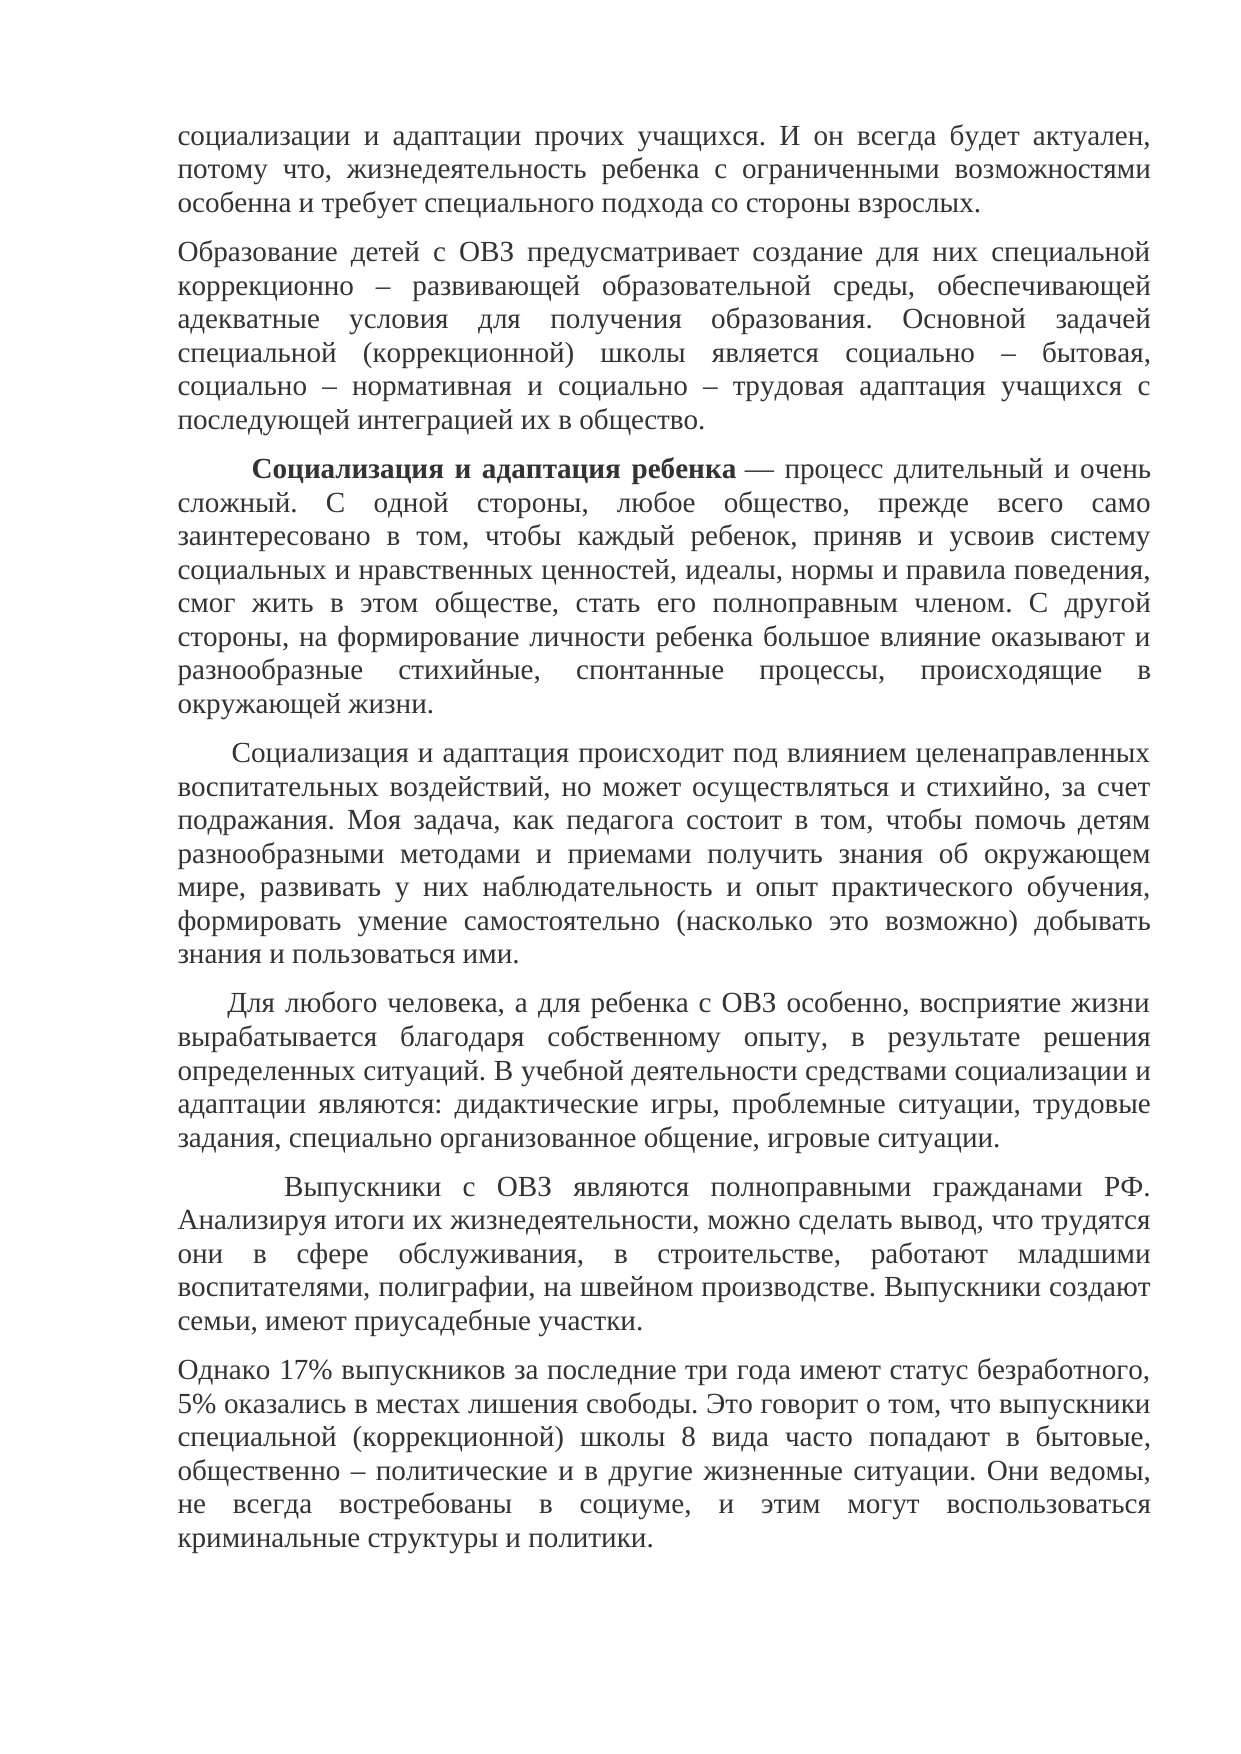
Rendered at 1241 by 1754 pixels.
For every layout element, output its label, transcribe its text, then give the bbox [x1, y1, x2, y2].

text Для любого человека, а для ребенка с ОВЗ особенно, восприятие жизни вырабатывается благодаря собственному опыту, в результате решения определенных ситуаций. В учебной деятельности средствами социализации и адаптации являются: дидактические игры, проблемные ситуации, трудовые задания, специально организованное общение, игровые ситуации. [177, 986, 1152, 1153]
text Выпускники с ОВЗ являются полноправными гражданами РФ. Анализируя итоги их жизнедеятельности, можно сделать вывод, что трудятся они в сфере обслуживания, в строительстве, работают младшими воспитателями, полиграфии, на швейном производстве. Выпускники создают семьи, имеют приусадебные участки. [177, 1169, 1152, 1337]
text Социализация и адаптация происходит под влиянием целенаправленных воспитательных воздействий, но может осуществляться и стихийно, за счет подражания. Моя задача, как педагога состоит в том, чтобы помочь детям разнообразными методами и приемами получить знания об окружающем мире, развивать у них наблюдательность и опыт практического обучения, формировать умение самостоятельно (насколько это возможно) добывать знания и пользоваться ими. [177, 735, 1152, 970]
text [177, 118, 1152, 219]
text Образование детей с ОВЗ предусматривает создание для них специальной коррекционно – развивающей образовательной среды, обеспечивающей адекватные условия для получения образования. Основной задачей специальной (коррекционной) школы является социально – бытовая, социально – нормативная и социально – трудовая адаптация учащихся с последующей интеграцией их в общество. [177, 234, 1152, 436]
text Однако 17% выпускников за последние три года имеют статус безработного, 5% оказались в местах лишения свободы. Это говорит о том, что выпускники специальной (коррекционной) школы 8 вида часто попадают в бытовые, общественно – политические и в другие жизненные ситуации. Они ведомы, не всегда востребованы в социуме, и этим могут воспользоваться криминальные структуры и политики. [177, 1352, 1152, 1553]
text Социализация и адаптация ребенка — процесс длительный и очень сложный. С одной стороны, любое общество, прежде всего само заинтересовано в том, чтобы каждый ребенок, приняв и усвоив систему социальных и нравственных ценностей, идеалы, нормы и правила поведения, смог жить в этом обществе, стать его полноправным членом. С другой стороны, на формирование личности ребенка большое влияние оказывают и разнообразные стихийные, спонтанные процессы, происходящие в окружающей жизни. [177, 451, 1152, 719]
